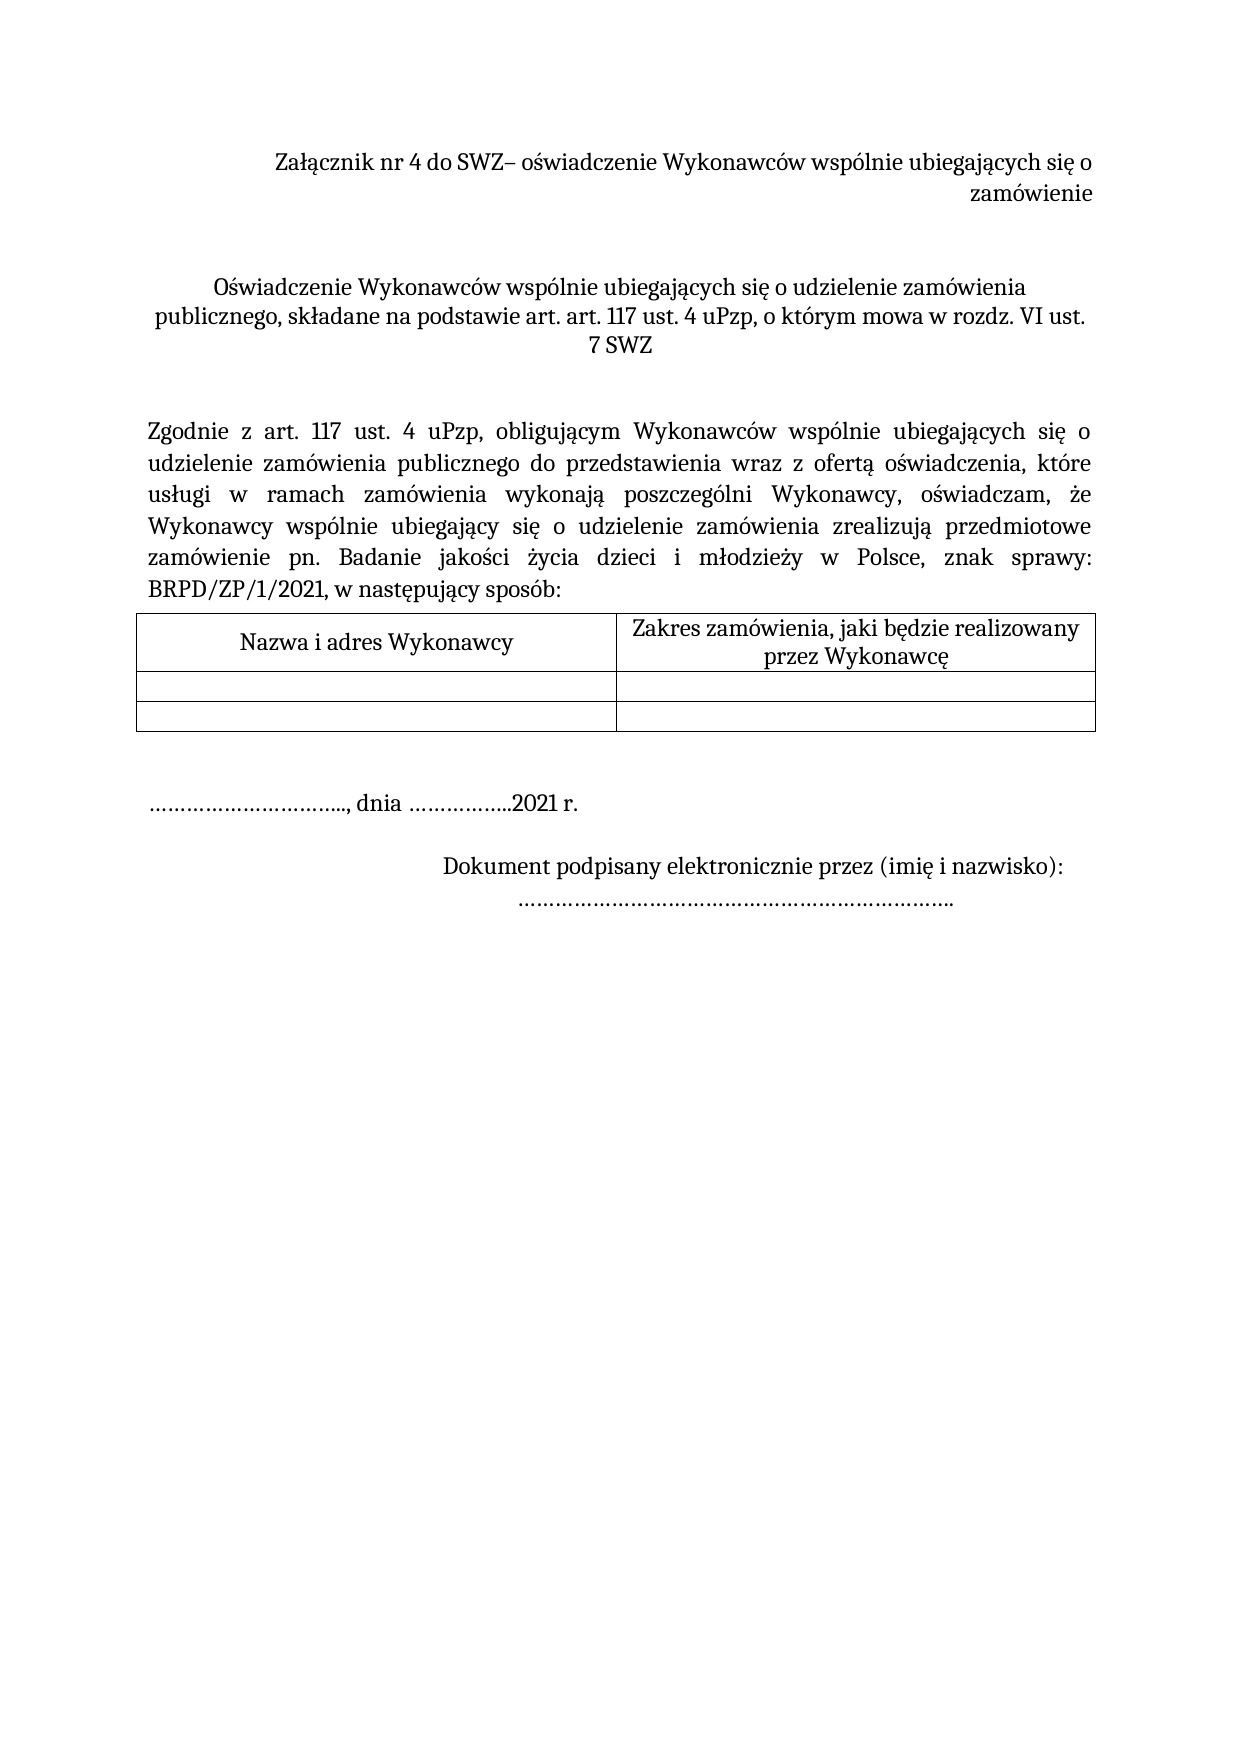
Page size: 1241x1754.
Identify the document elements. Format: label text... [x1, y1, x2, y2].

text Załącznik nr 4 do SWZ– oświadczenie Wykonawców wspólnie ubiegających się o zamówienie [148, 148, 1092, 208]
table_cell [617, 702, 1095, 731]
text ……………………………………………………………. [148, 884, 1092, 913]
text Dokument podpisany elektronicznie przez (imię i nazwisko): [148, 852, 1092, 881]
table_cell [137, 672, 616, 701]
table_header Nazwa i adres Wykonawcy [137, 614, 616, 671]
table_cell [137, 702, 616, 731]
text Oświadczenie Wykonawców wspólnie ubiegających się o udzielenie zamówienia publicznego, składane na podstawie art. art. 117 ust. 4 uPzp, o którym mowa w rozdz. VI ust. 7 SWZ [148, 273, 1092, 359]
text Zgodnie z art. 117 ust. 4 uPzp, obligującym Wykonawców wspólnie ubiegających się o udzielenie zamówienia publicznego do przedstawienia wraz z ofertą oświadczenia, które usługi w ramach zamówienia wykonają poszczególni Wykonawcy, oświadczam, że Wykonawcy wspólnie ubiegający się o udzielenie zamówienia zrealizują przedmiotowe zamówienie pn. Badanie jakości życia dzieci i młodzieży w Polsce, znak sprawy: BRPD/ZP/1/2021, w następujący sposób: [148, 417, 1092, 603]
table_cell [617, 672, 1095, 701]
text ………………………….., dnia ……………..2021 r. [148, 789, 1092, 818]
table_header Zakres zamówienia, jaki będzie realizowany przez Wykonawcę [617, 614, 1095, 671]
